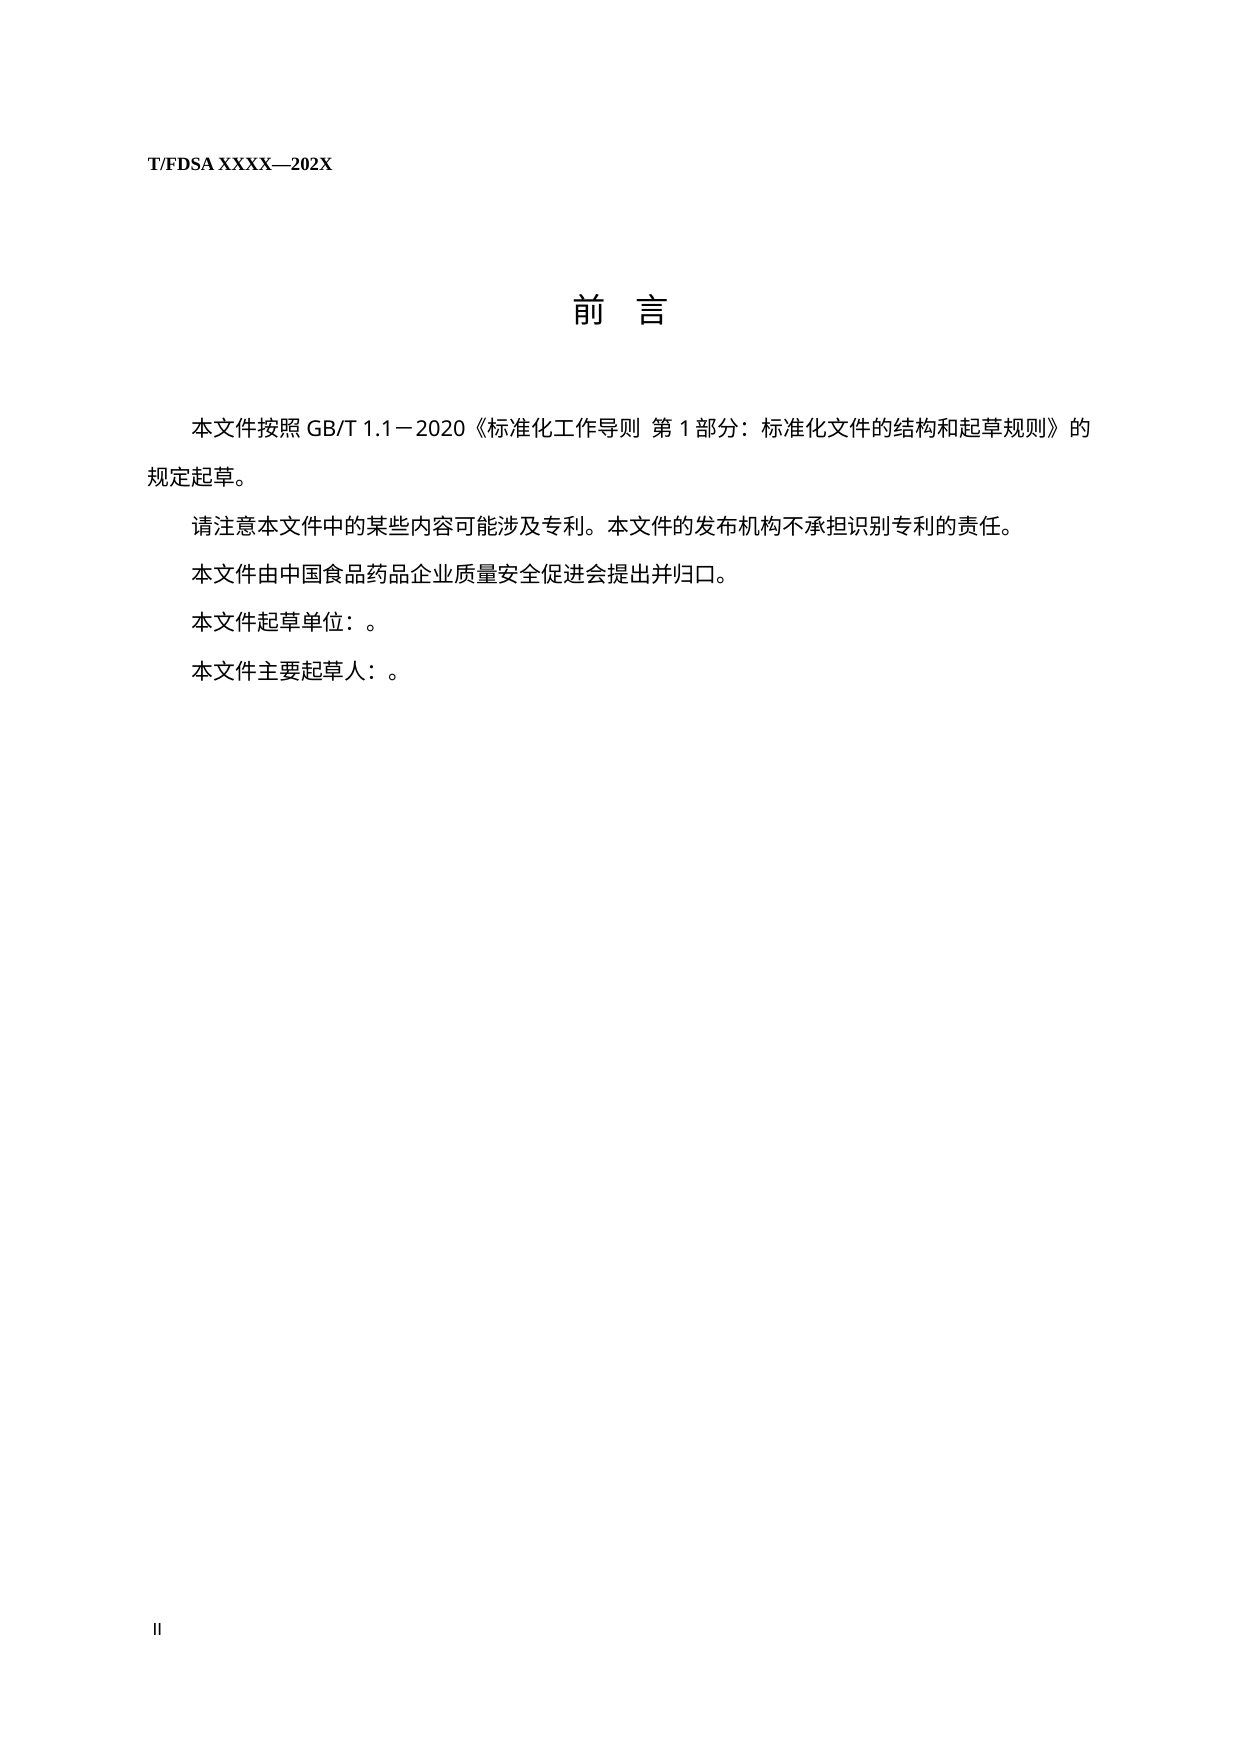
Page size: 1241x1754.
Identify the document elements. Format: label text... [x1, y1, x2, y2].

text 请注意本文件中的某些内容可能涉及专利。本文件的发布机构不承担识别专利的责任。 [148, 508, 1092, 541]
text 本文件按照GB/T 1.1－2020《标准化工作导则 第1部分：标准化文件的结构和起草规则》的规定起草。 [148, 411, 1092, 492]
text 前 言 [148, 275, 1092, 340]
text 本文件主要起草人：。 [148, 653, 1092, 686]
text 本文件起草单位：。 [148, 605, 1092, 637]
text 本文件由中国食品药品企业质量安全促进会提出并归口。 [148, 557, 1092, 589]
